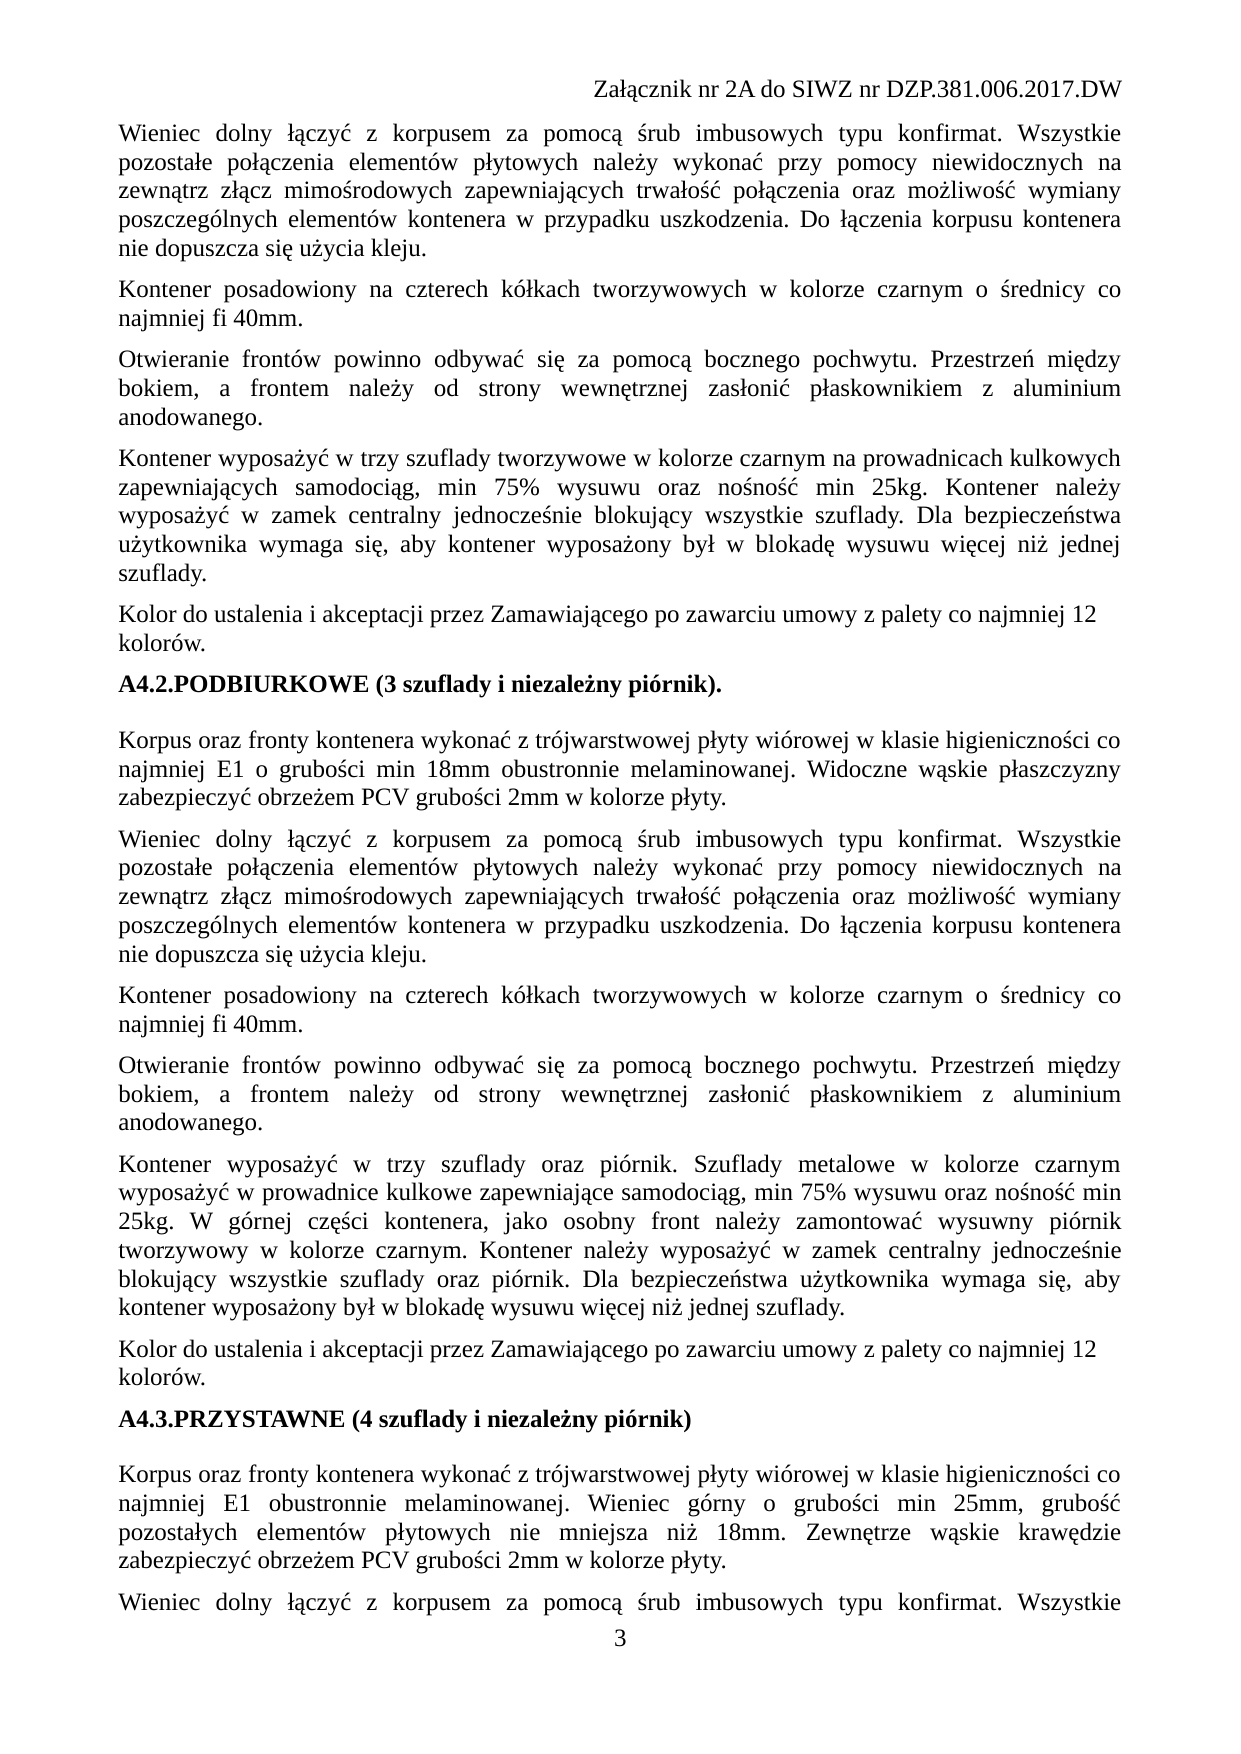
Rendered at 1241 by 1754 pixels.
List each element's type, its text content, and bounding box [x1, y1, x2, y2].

text Wieniec dolny łączyć z korpusem za pomocą śrub imbusowych typu konfirmat. Wszystkie pozostałe połączenia elementów płytowych należy wykonać przy pomocy niewidocznych na zewnątrz złącz mimośrodowych zapewniających trwałość połączenia oraz możliwość wymiany poszczególnych elementów kontenera w przypadku uszkodzenia. Do łączenia korpusu kontenera nie dopuszcza się użycia kleju. [118, 824, 1122, 967]
text Otwieranie frontów powinno odbywać się za pomocą bocznego pochwytu. Przestrzeń między bokiem, a frontem należy od strony wewnętrznej zasłonić płaskownikiem z aluminium anodowanego. [118, 344, 1122, 431]
text Korpus oraz fronty kontenera wykonać z trójwarstwowej płyty wiórowej w klasie higieniczności co najmniej E1 obustronnie melaminowanej. Wieniec górny o grubości min 25mm, grubość pozostałych elementów płytowych nie mniejsza niż 18mm. Zewnętrze wąskie krawędzie zabezpieczyć obrzeżem PCV grubości 2mm w kolorze płyty. [118, 1459, 1122, 1574]
text Kontener posadowiony na czterech kółkach tworzywowych w kolorze czarnym o średnicy co najmniej fi 40mm. [118, 980, 1122, 1037]
text Kolor do ustalenia i akceptacji przez Zamawiającego po zawarciu umowy z palety co najmniej 12 kolorów. [118, 1334, 1122, 1391]
text Otwieranie frontów powinno odbywać się za pomocą bocznego pochwytu. Przestrzeń między bokiem, a frontem należy od strony wewnętrznej zasłonić płaskownikiem z aluminium anodowanego. [118, 1050, 1122, 1136]
text Wieniec dolny łączyć z korpusem za pomocą śrub imbusowych typu konfirmat. Wszystkie pozostałe połączenia elementów płytowych należy wykonać przy pomocy niewidocznych na zewnątrz złącz mimośrodowych zapewniających trwałość połączenia oraz możliwość wymiany poszczególnych elementów kontenera w przypadku uszkodzenia. Do łączenia korpusu kontenera nie dopuszcza się użycia kleju. [118, 118, 1122, 262]
text Korpus oraz fronty kontenera wykonać z trójwarstwowej płyty wiórowej w klasie higieniczności co najmniej E1 o grubości min 18mm obustronnie melaminowanej. Widoczne wąskie płaszczyzny zabezpieczyć obrzeżem PCV grubości 2mm w kolorze płyty. [118, 725, 1122, 811]
text A4.2.PODBIURKOWE (3 szuflady i niezależny piórnik). [118, 669, 1122, 698]
text Kolor do ustalenia i akceptacji przez Zamawiającego po zawarciu umowy z palety co najmniej 12 kolorów. [118, 599, 1122, 657]
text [118, 1587, 1122, 1616]
text Kontener wyposażyć w trzy szuflady tworzywowe w kolorze czarnym na prowadnicach kulkowych zapewniających samodociąg, min 75% wysuwu oraz nośność min 25kg. Kontener należy wyposażyć w zamek centralny jednocześnie blokujący wszystkie szuflady. Dla bezpieczeństwa użytkownika wymaga się, aby kontener wyposażony był w blokadę wysuwu więcej niż jednej szuflady. [118, 443, 1122, 587]
text A4.3.PRZYSTAWNE (4 szuflady i niezależny piórnik) [118, 1404, 1122, 1432]
text Kontener wyposażyć w trzy szuflady oraz piórnik. Szuflady metalowe w kolorze czarnym wyposażyć w prowadnice kulkowe zapewniające samodociąg, min 75% wysuwu oraz nośność min 25kg. W górnej części kontenera, jako osobny front należy zamontować wysuwny piórnik tworzywowy w kolorze czarnym. Kontener należy wyposażyć w zamek centralny jednocześnie blokujący wszystkie szuflady oraz piórnik. Dla bezpieczeństwa użytkownika wymaga się, aby kontener wyposażony był w blokadę wysuwu więcej niż jednej szuflady. [118, 1149, 1122, 1321]
text Kontener posadowiony na czterech kółkach tworzywowych w kolorze czarnym o średnicy co najmniej fi 40mm. [118, 274, 1122, 332]
